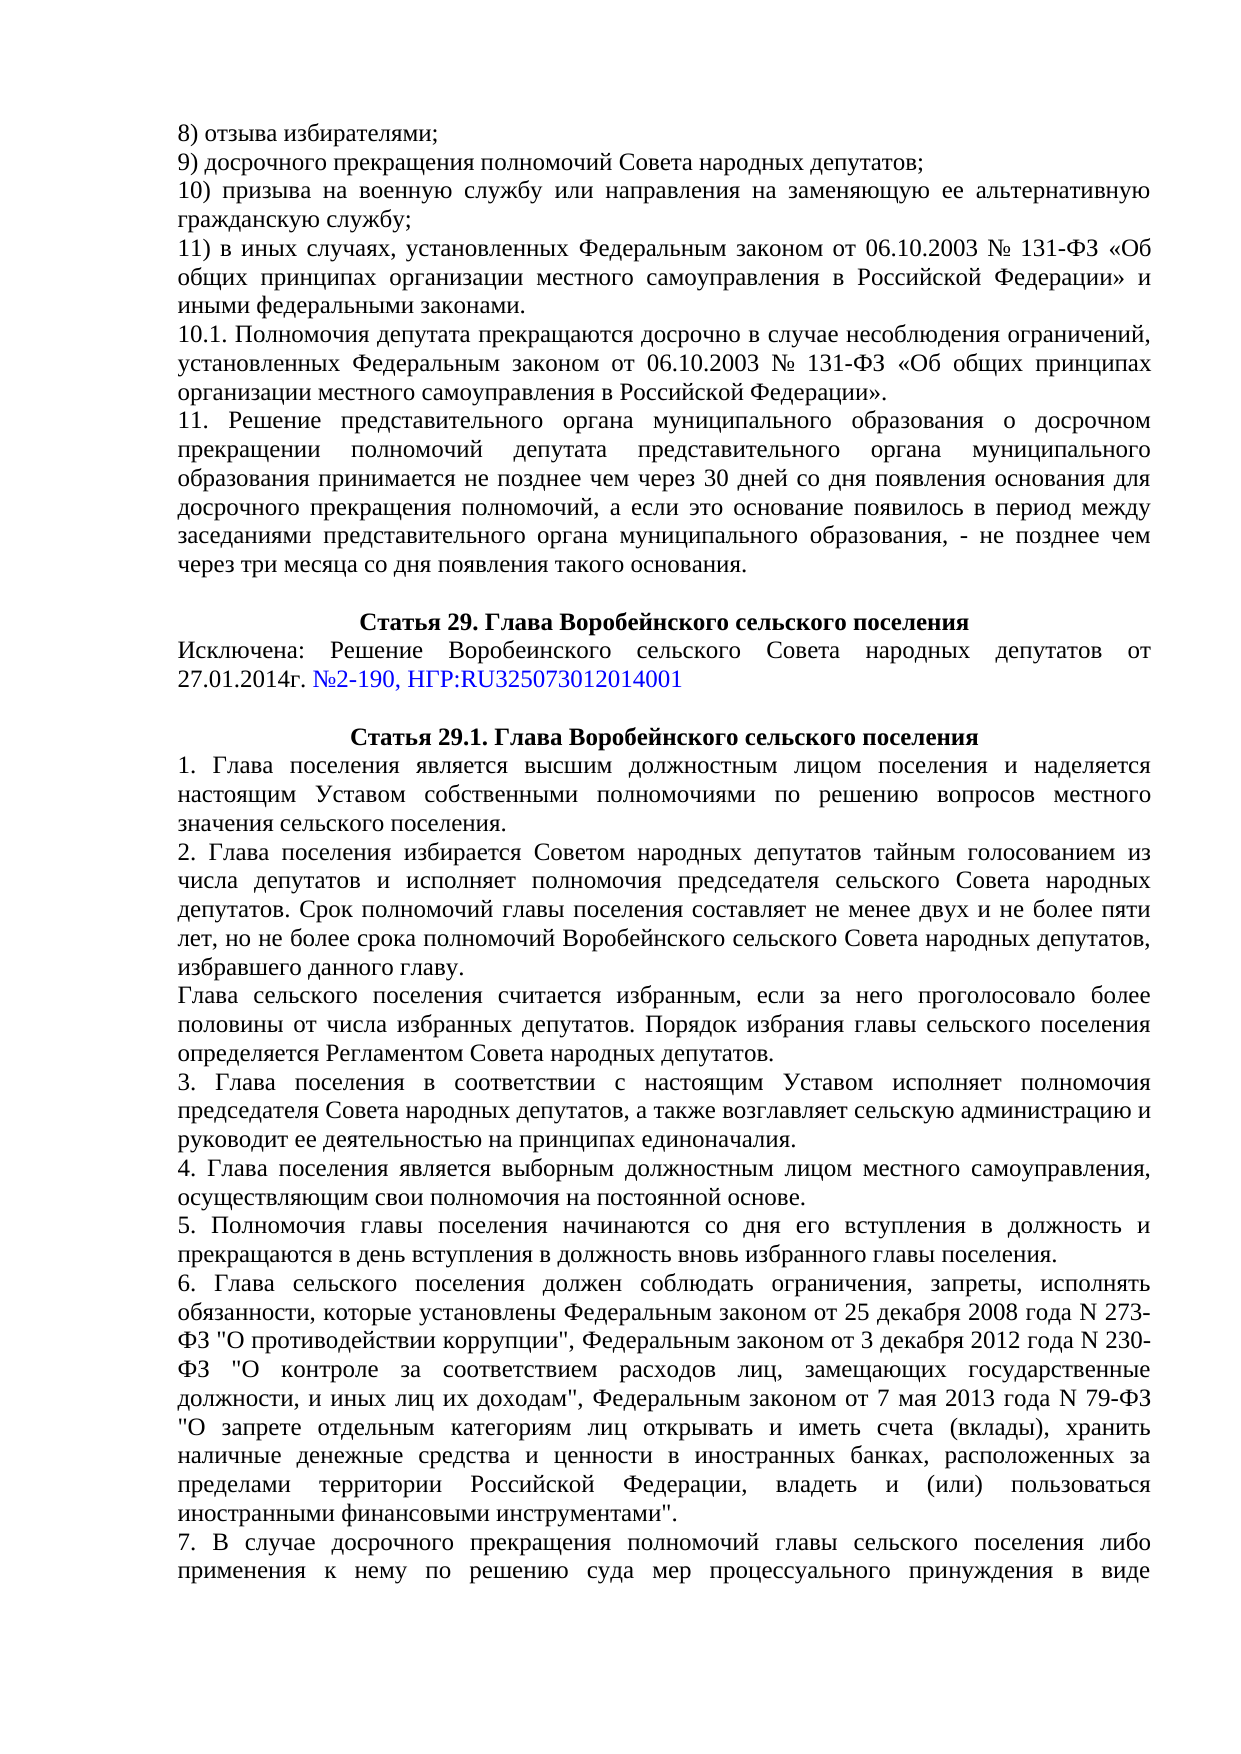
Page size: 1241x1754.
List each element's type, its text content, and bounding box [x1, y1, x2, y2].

text Исключена: Решение Воробеинского сельского Совета народных депутатов от 27.01.2014г. №2-190, НГР:RU325073012014001 [177, 636, 1152, 693]
text Статья 29.1. Глава Воробейнского сельского поселения [177, 722, 1152, 751]
text 10.1. Полномочия депутата прекращаются досрочно в случае несоблюдения ограничений, установленных Федеральным законом от 06.10.2003 № 131-ФЗ «Об общих принципах организации местного самоуправления в Российской Федерации». [177, 319, 1152, 406]
text 5. Полномочия главы поселения начинаются со дня его вступления в должность и прекращаются в день вступления в должность вновь избранного главы поселения. [177, 1211, 1152, 1268]
text Глава сельского поселения считается избранным, если за него проголосовало более половины от числа избранных депутатов. Порядок избрания главы сельского поселения определяется Регламентом Совета народных депутатов. [177, 981, 1152, 1067]
text 11. Решение представительного органа муниципального образования о досрочном прекращении полномочий депутата представительного органа муниципального образования принимается не позднее чем через 30 дней со дня появления основания для досрочного прекращения полномочий, а если это основание появилось в период между заседаниями представительного органа муниципального образования, - не позднее чем через три месяца со дня появления такого основания. [177, 406, 1152, 578]
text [177, 1527, 1152, 1584]
text 9) досрочного прекращения полномочий Совета народных депутатов; [177, 147, 1152, 176]
text 4. Глава поселения является выборным должностным лицом местного самоуправления, осуществляющим свои полномочия на постоянной основе. [177, 1153, 1152, 1211]
text 1. Глава поселения является высшим должностным лицом поселения и наделяется настоящим Уставом собственными полномочиями по решению вопросов местного значения сельского поселения. [177, 751, 1152, 837]
text 11) в иных случаях, установленных Федеральным законом от 06.10.2003 № 131-ФЗ «Об общих принципах организации местного самоуправления в Российской Федерации» и иными федеральными законами. [177, 233, 1152, 319]
text 10) призыва на военную службу или направления на заменяющую ее альтернативную гражданскую службу; [177, 176, 1152, 233]
text 2. Глава поселения избирается Советом народных депутатов тайным голосованием из числа депутатов и исполняет полномочия председателя сельского Совета народных депутатов. Срок полномочий главы поселения составляет не менее двух и не более пяти лет, но не более срока полномочий Воробейнского сельского Совета народных депутатов, избравшего данного главу. [177, 837, 1152, 981]
text 6. Глава сельского поселения должен соблюдать ограничения, запреты, исполнять обязанности, которые установлены Федеральным законом от 25 декабря 2008 года N 273-ФЗ "О противодействии коррупции", Федеральным законом от 3 декабря 2012 года N 230-ФЗ "О контроле за соответствием расходов лиц, замещающих государственные должности, и иных лиц их доходам", Федеральным законом от 7 мая 2013 года N 79-ФЗ "О запрете отдельным категориям лиц открывать и иметь счета (вклады), хранить наличные денежные средства и ценности в иностранных банках, расположенных за пределами территории Российской Федерации, владеть и (или) пользоваться иностранными финансовыми инструментами". [177, 1268, 1152, 1527]
text 8) отзыва избирателями; [177, 118, 1152, 147]
text 3. Глава поселения в соответствии с настоящим Уставом исполняет полномочия председателя Совета народных депутатов, а также возглавляет сельскую администрацию и руководит ее деятельностью на принципах единоначалия. [177, 1067, 1152, 1153]
text Статья 29. Глава Воробейнского сельского поселения [177, 607, 1152, 636]
